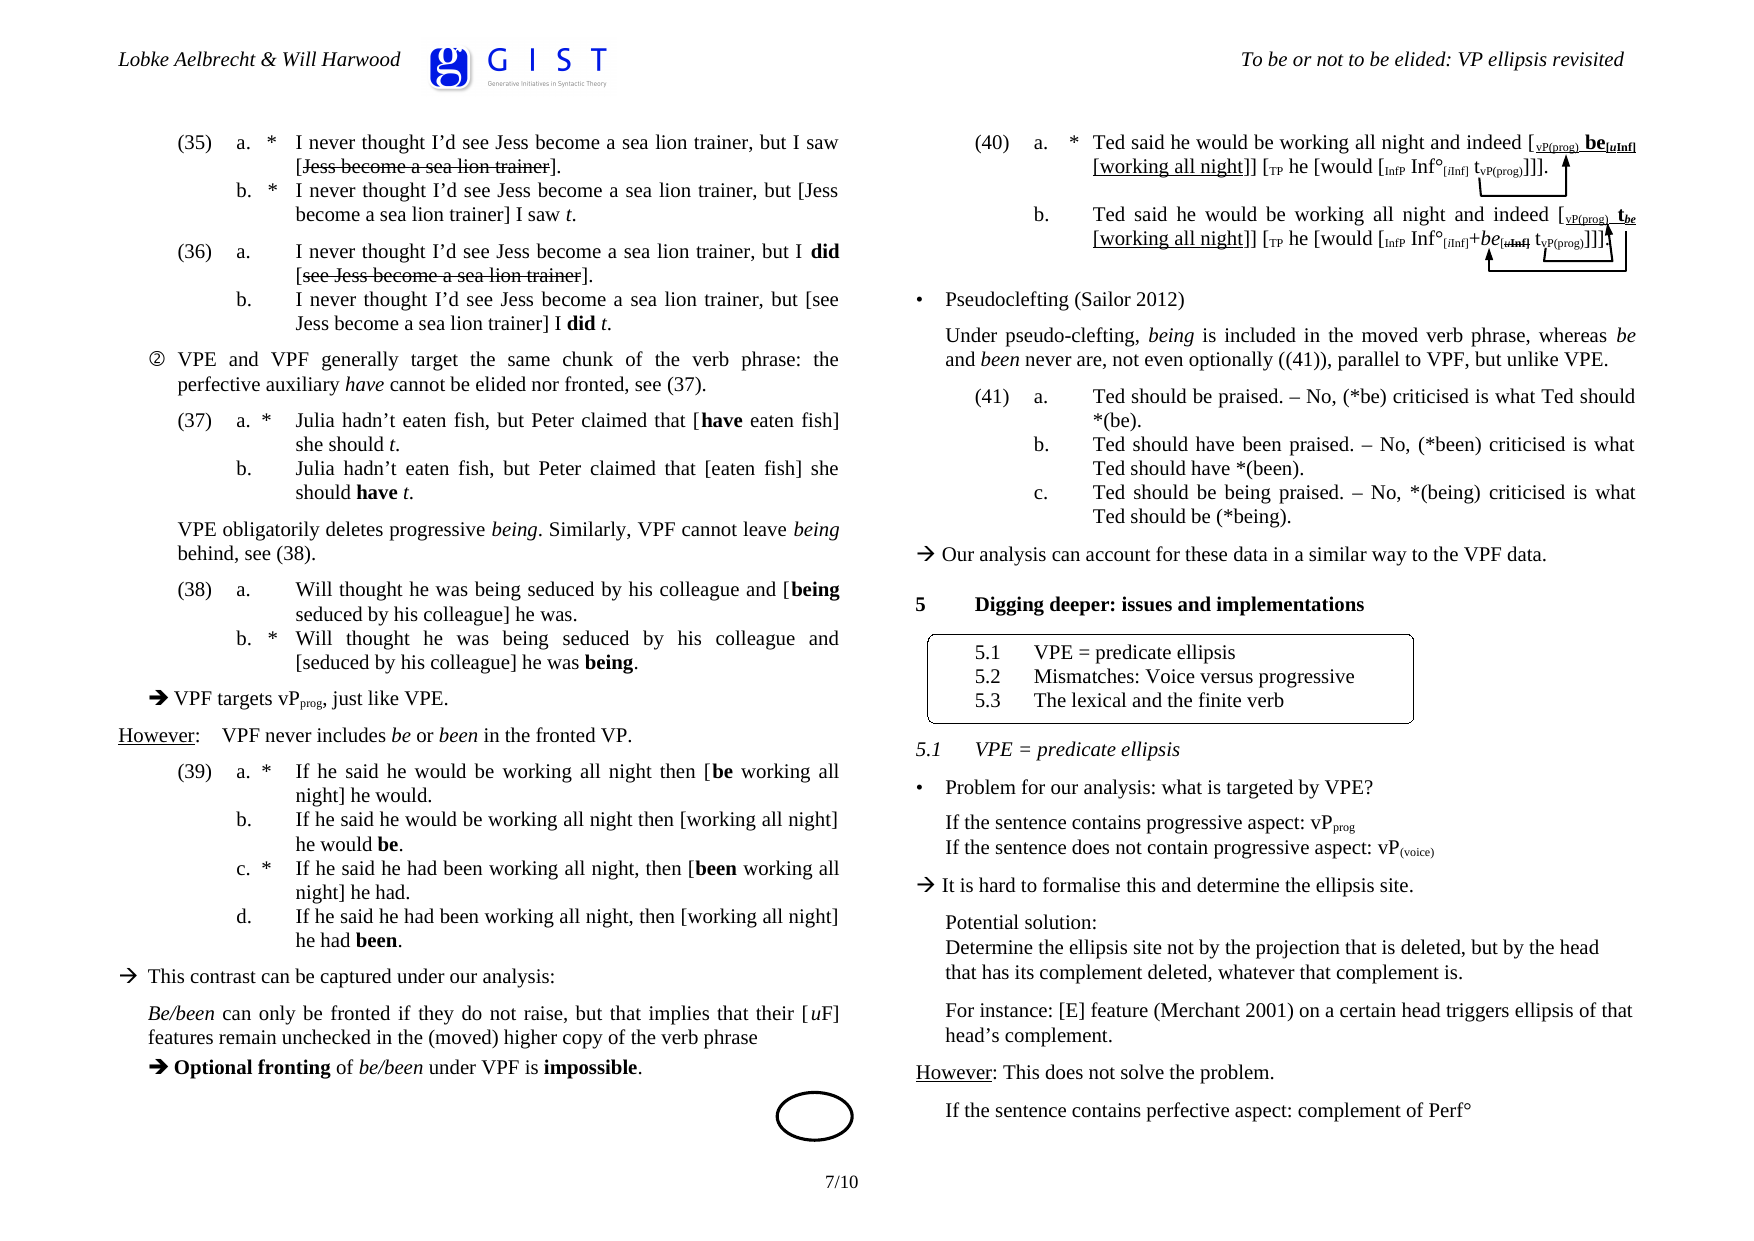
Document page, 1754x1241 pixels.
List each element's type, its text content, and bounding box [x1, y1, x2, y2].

text b. * Will thought he was being seduced by his colleague and [seduced by his colleague] he was being. [157, 626, 839, 674]
text Determine the ellipsis site not by the projection that is deleted, but by the head that has its complement deleted, whatever that complement is. [916, 934, 1636, 984]
list Digging deeper: issues and implementations [915, 591, 1636, 616]
text d. If he said he had been working all night, then [working all night] he had been. [157, 904, 839, 952]
list b. Ted should have been praised. – No, (*been) criticised is what Ted should have *(been). [1034, 432, 1636, 480]
text 5.1 VPE = predicate ellipsis [974, 640, 1636, 664]
text VPE obligatorily deletes progressive being. Similarly, VPF cannot leave being behind, see (38). [177, 517, 839, 565]
list a. * Ted said he would be working all night and indeed [vP(prog) be[uInf] [working all night]] [TP he [would [InfP Inf°[iInf] tvP(prog)]]]. [974, 130, 1636, 178]
text VPF targets vPprog, just like VPE. [118, 686, 839, 710]
list a. Will thought he was being seduced by his colleague and [being seduced by his colleague] he was. [177, 577, 839, 626]
text b. I never thought I’d see Jess become a sea lion trainer, but [see Jess become a sea lion trainer] I did t. [157, 287, 839, 335]
text If the sentence contains progressive aspect: vPprog [916, 809, 1636, 834]
text It is hard to formalise this and determine the ellipsis site. [916, 872, 1636, 897]
text However: VPF never includes be or been in the fronted VP. [118, 723, 839, 747]
text However: This does not solve the problem. [916, 1059, 1636, 1084]
text • Pseudoclefting (Sailor 2012) [916, 287, 1636, 311]
text This contrast can be captured under our analysis: [118, 964, 839, 988]
text Our analysis can account for these data in a similar way to the VPF data. [916, 541, 1636, 566]
list c. Ted should be being praised. – No, *(being) criticised is what Ted should be (*being). [1034, 480, 1636, 528]
text Optional fronting of be/been under VPF is impossible. [118, 1055, 839, 1079]
text b. Ted said he would be working all night and indeed [vP(prog) tbe [working all night]] [TP he [would [InfP Inf°[iInf]+be[uInf] tvP(prog)]]]. [954, 202, 1636, 250]
text If the sentence does not contain progressive aspect: vP(voice) [916, 834, 1636, 859]
list a. * I never thought I’d see Jess become a sea lion trainer, but I saw [Jess become a sea lion trainer]. [177, 130, 839, 178]
picture [421, 37, 617, 97]
text c. * If he said he had been working all night, then [been working all night] he had. [157, 856, 839, 904]
list a. Ted should be praised. – No, (*be) criticised is what Ted should *(be). [974, 384, 1636, 432]
text Under pseudo-clefting, being is included in the moved verb phrase, whereas be and been never are, not even optionally ((41)), parallel to VPF, but unlike VPE. [916, 323, 1636, 371]
text b. Julia hadn’t eaten fish, but Peter claimed that [eaten fish] she should have t. [177, 456, 839, 504]
text 5.2 Mismatches: Voice versus progressive [974, 664, 1636, 688]
text 5.1 VPE = predicate ellipsis [916, 736, 1636, 761]
text For instance: [E] feature (Merchant 2001) on a certain head triggers ellipsis of that head’s complement. [916, 997, 1636, 1047]
text If the sentence contains perfective aspect: complement of Perf° [916, 1097, 1636, 1122]
text Potential solution: [916, 909, 1636, 934]
list a. * If he said he would be working all night then [be working all night] he would. [177, 759, 839, 807]
text b. If he said he would be working all night then [working all night] he would be. [157, 807, 839, 856]
text 5.3 The lexical and the finite verb [974, 688, 1636, 712]
list a. * Julia hadn’t eaten fish, but Peter claimed that [have eaten fish] she should t. [177, 408, 839, 456]
list a. I never thought I’d see Jess become a sea lion trainer, but I did [see Jess become a sea lion trainer]. [177, 239, 839, 287]
text VPE and VPF generally target the same chunk of the verb phrase: the perfective auxiliary have cannot be elided nor fronted, see (37). [148, 347, 839, 396]
text • Problem for our analysis: what is targeted by VPE? [916, 774, 1636, 799]
text Be/been can only be fronted if they do not raise, but that implies that their [uF] features remain unchecked in the (moved) higher copy of the verb phrase [118, 1001, 839, 1049]
text b. * I never thought I’d see Jess become a sea lion trainer, but [Jess become a sea lion trainer] I saw t. [157, 178, 839, 226]
